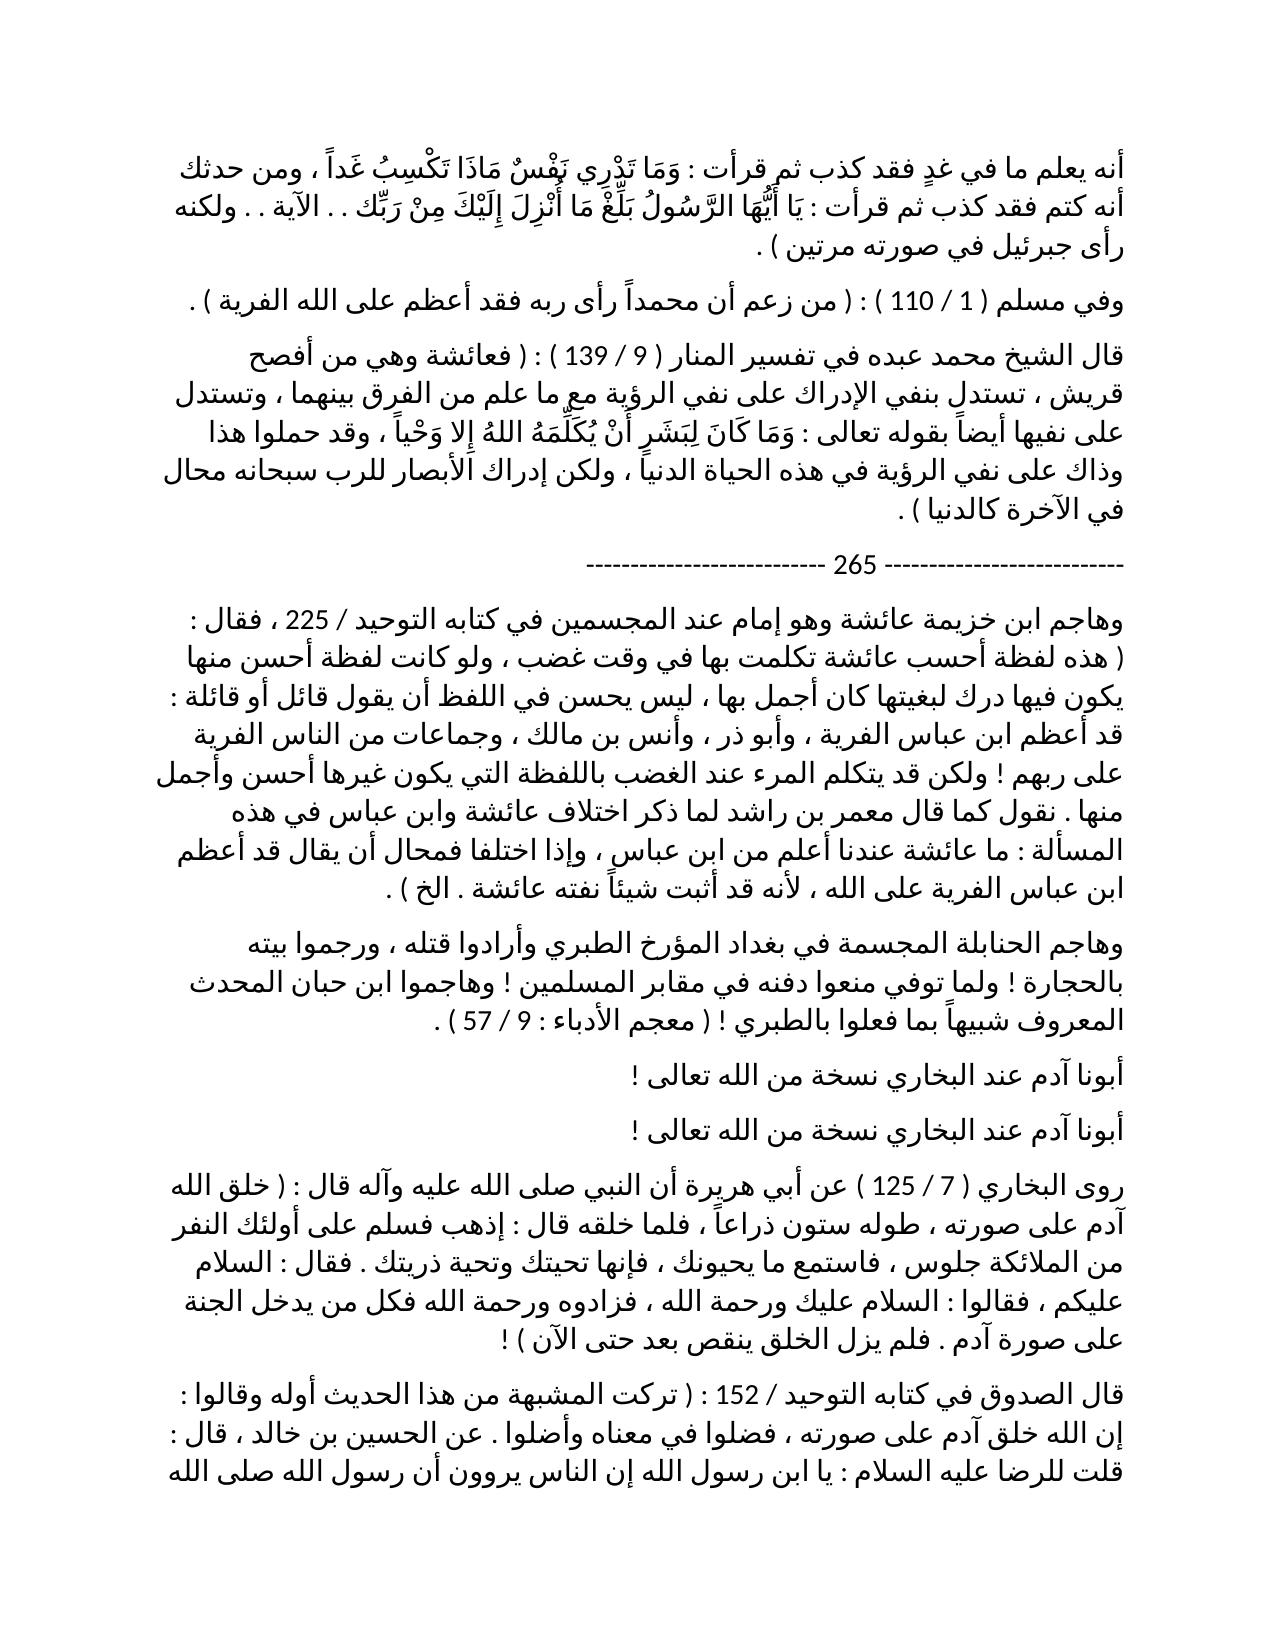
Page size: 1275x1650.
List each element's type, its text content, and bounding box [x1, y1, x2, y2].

text وفي مسلم ( 1 / 110 ) : ( من زعم أن محمداً رأى ربه فقد أعظم على الله الفرية ) . [150, 282, 1125, 318]
text أبونا آدم عند البخاري نسخة من الله تعالى ! [150, 1057, 1125, 1093]
text --------------------------- 265 --------------------------- [150, 546, 1125, 582]
text وهاجم الحنابلة المجسمة في بغداد المؤرخ الطبري وأرادوا قتله ، ورجموا بيته بالحجارة ! ولما توفي منعوا دفنه في مقابر المسلمين ! وهاجموا ابن حبان المحدث المعروف شبيهاً بما فعلوا بالطبري ! ( معجم الأدباء : 9 / 57 ) . [150, 925, 1125, 1038]
text قال الشيخ محمد عبده في تفسير المنار ( 9 / 139 ) : ( فعائشة وهي من أفصح قريش ، تستدل بنفي الإدراك على نفي الرؤية مع ما علم من الفرق بينهما ، وتستدل على نفيها أيضاً بقوله تعالى : وَمَا كَانَ لِبَشَرٍ أَنْ يُكَلِّمَهُ اللهُ إِلا وَحْياً ، وقد حملوا هذا وذاك على نفي الرؤية في هذه الحياة الدنيا ، ولكن إدراك الأبصار للرب سبحانه محال في الآخرة كالدنيا ) . [150, 337, 1125, 526]
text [150, 1376, 1125, 1489]
text روى البخاري ( 7 / 125 ) عن أبي هريرة أن النبي صلى الله عليه وآله قال : ( خلق الله آدم على صورته ، طوله ستون ذراعاً ، فلما خلقه قال : إذهب فسلم على أولئك النفر من الملائكة جلوس ، فاستمع ما يحيونك ، فإنها تحيتك وتحية ذريتك . فقال : السلام عليكم ، فقالوا : السلام عليك ورحمة الله ، فزادوه ورحمة الله فكل من يدخل الجنة على صورة آدم . فلم يزل الخلق ينقص بعد حتى الآن ) ! [150, 1167, 1125, 1357]
text وهاجم ابن خزيمة عائشة وهو إمام عند المجسمين في كتابه التوحيد / 225 ، فقال : ( هذه لفظة أحسب عائشة تكلمت بها في وقت غضب ، ولو كانت لفظة أحسن منها يكون فيها درك لبغيتها كان أجمل بها ، ليس يحسن في اللفظ أن يقول قائل أو قائلة : قد أعظم ابن عباس الفرية ، وأبو ذر ، وأنس بن مالك ، وجماعات من الناس الفرية على ربهم ! ولكن قد يتكلم المرء عند الغضب باللفظة التي يكون غيرها أحسن وأجمل منها . نقول كما قال معمر بن راشد لما ذكر اختلاف عائشة وابن عباس في هذه المسألة : ما عائشة عندنا أعلم من ابن عباس ، وإذا اختلفا فمحال أن يقال قد أعظم ابن عباس الفرية على الله ، لأنه قد أثبت شيئاً نفته عائشة . الخ ) . [150, 601, 1125, 906]
text أبونا آدم عند البخاري نسخة من الله تعالى ! [150, 1112, 1125, 1148]
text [150, 150, 1125, 262]
